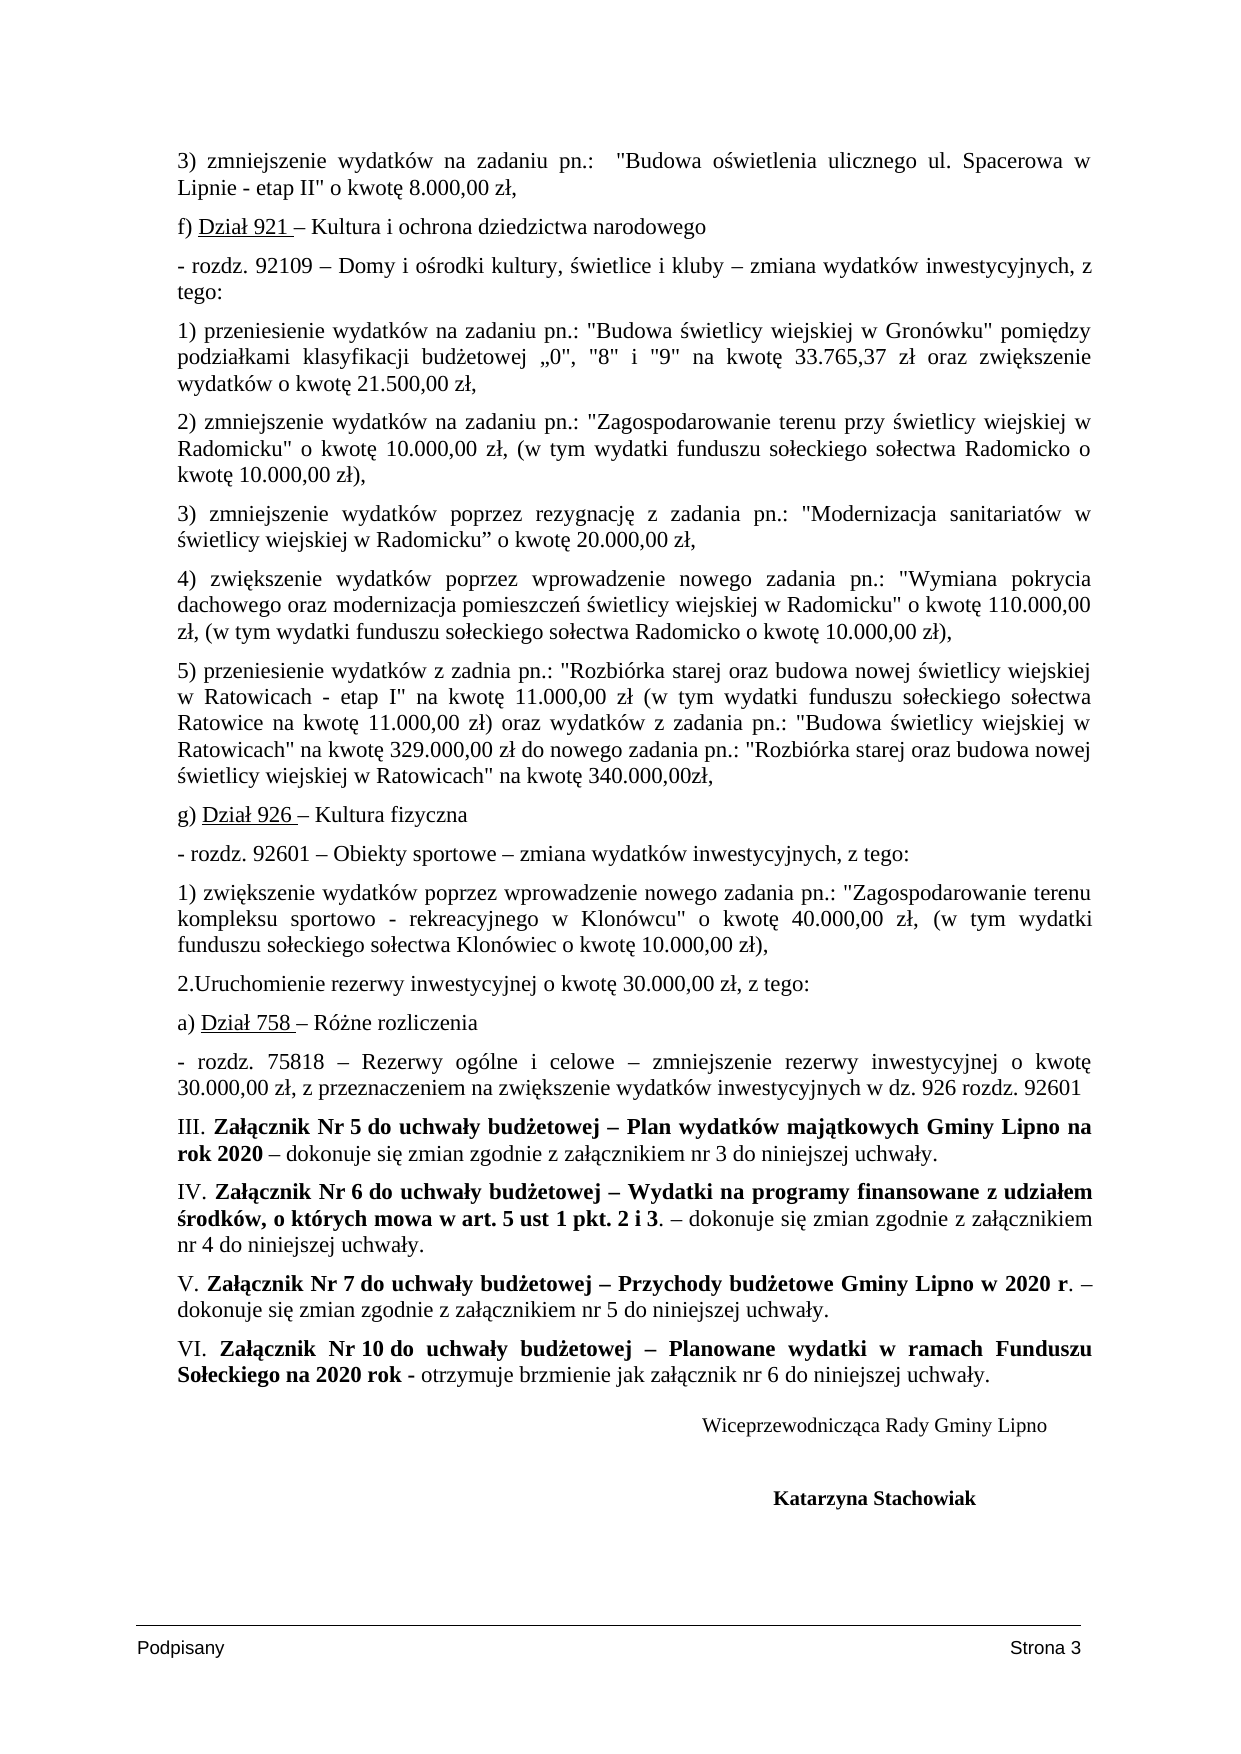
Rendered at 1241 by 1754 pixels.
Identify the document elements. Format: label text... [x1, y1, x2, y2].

text - rozdz. 92601 – Obiekty sportowe – zmiana wydatków inwestycyjnych, z tego: [177, 840, 1093, 866]
text 2.Uruchomienie rezerwy inwestycyjnej o kwotę 30.000,00 zł, z tego: [177, 970, 1093, 997]
text 1) zwiększenie wydatków poprzez wprowadzenie nowego zadania pn.: "Zagospodarowanie terenu kompleksu sportowo - rekreacyjnego w Klonówcu" o kwotę 40.000,00 zł, (w tym wydatki funduszu sołeckiego sołectwa Klonówiec o kwotę 10.000,00 zł), [177, 879, 1093, 958]
text 1) przeniesienie wydatków na zadaniu pn.: "Budowa świetlicy wiejskiej w Gronówku" pomiędzy podziałkami klasyfikacji budżetowej „0", "8" i "9" na kwotę 33.765,37 zł oraz zwiększenie wydatków o kwotę 21.500,00 zł, [177, 317, 1093, 396]
text VI. Załącznik Nr 10 do uchwały budżetowej – Planowane wydatki w ramach Funduszu Sołeckiego na 2020 rok - otrzymuje brzmienie jak załącznik nr 6 do niniejszej uchwały. [177, 1335, 1093, 1388]
text a) Dział 758 – Różne rozliczenia [177, 1009, 1093, 1036]
text 4) zwiększenie wydatków poprzez wprowadzenie nowego zadania pn.: "Wymiana pokrycia dachowego oraz modernizacja pomieszczeń świetlicy wiejskiej w Radomicku" o kwotę 110.000,00 zł, (w tym wydatki funduszu sołeckiego sołectwa Radomicko o kwotę 10.000,00 zł), [177, 565, 1093, 644]
text f) Dział 921 – Kultura i ochrona dziedzictwa narodowego [177, 213, 1093, 239]
text g) Dział 926 – Kultura fizyczna [177, 801, 1093, 827]
text III. Załącznik Nr 5 do uchwały budżetowej – Plan wydatków majątkowych Gminy Lipno na rok 2020 – dokonuje się zmian zgodnie z załącznikiem nr 3 do niniejszej uchwały. [177, 1113, 1093, 1166]
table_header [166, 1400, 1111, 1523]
text 2) zmniejszenie wydatków na zadaniu pn.: "Zagospodarowanie terenu przy świetlicy wiejskiej w Radomicku" o kwotę 10.000,00 zł, (w tym wydatki funduszu sołeckiego sołectwa Radomicko o kwotę 10.000,00 zł), [177, 408, 1093, 487]
text 3) zmniejszenie wydatków poprzez rezygnację z zadania pn.: "Modernizacja sanitariatów w świetlicy wiejskiej w Radomicku” o kwotę 20.000,00 zł, [177, 500, 1093, 553]
text - rozdz. 75818 – Rezerwy ogólne i celowe – zmniejszenie rezerwy inwestycyjnej o kwotę 30.000,00 zł, z przeznaczeniem na zwiększenie wydatków inwestycyjnych w dz. 926 rozdz. 92601 [177, 1048, 1093, 1101]
text V. Załącznik Nr 7 do uchwały budżetowej – Przychody budżetowe Gminy Lipno w 2020 r. – dokonuje się zmian zgodnie z załącznikiem nr 5 do niniejszej uchwały. [177, 1270, 1093, 1323]
text - rozdz. 92109 – Domy i ośrodki kultury, świetlice i kluby – zmiana wydatków inwestycyjnych, z tego: [177, 252, 1093, 304]
text 5) przeniesienie wydatków z zadnia pn.: "Rozbiórka starej oraz budowa nowej świetlicy wiejskiej w Ratowicach - etap I" na kwotę 11.000,00 zł (w tym wydatki funduszu sołeckiego sołectwa Ratowice na kwotę 11.000,00 zł) oraz wydatków z zadania pn.: "Budowa świetlicy wiejskiej w Ratowicach" na kwotę 329.000,00 zł do nowego zadania pn.: "Rozbiórka starej oraz budowa nowej świetlicy wiejskiej w Ratowicach" na kwotę 340.000,00zł, [177, 657, 1093, 788]
text 3) zmniejszenie wydatków na zadaniu pn.: "Budowa oświetlenia ulicznego ul. Spacerowa w Lipnie - etap II" o kwotę 8.000,00 zł, [177, 148, 1093, 200]
text IV. Załącznik Nr 6 do uchwały budżetowej – Wydatki na programy finansowane z udziałem środków, o których mowa w art. 5 ust 1 pkt. 2 i 3. – dokonuje się zmian zgodnie z załącznikiem nr 4 do niniejszej uchwały. [177, 1178, 1093, 1257]
